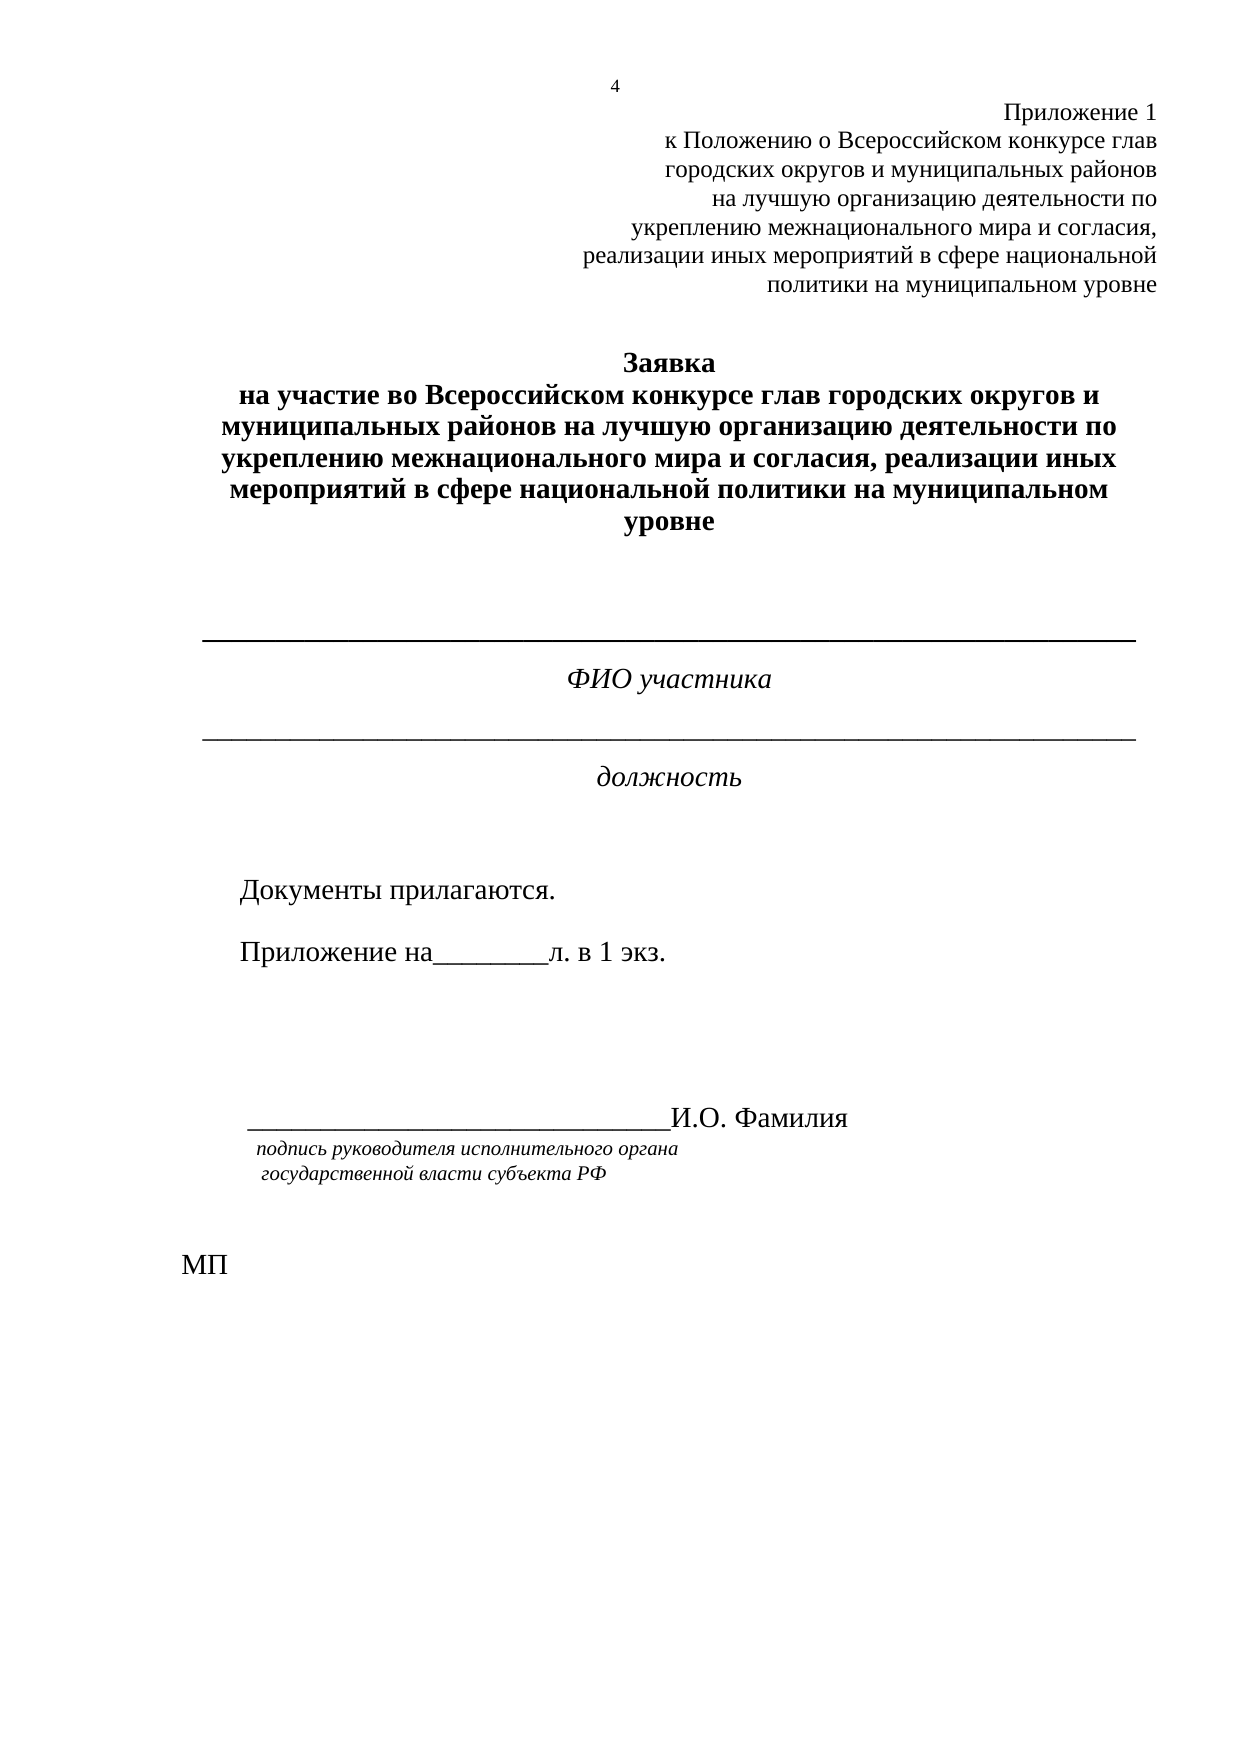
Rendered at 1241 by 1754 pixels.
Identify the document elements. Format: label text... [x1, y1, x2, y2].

text должность [181, 759, 1157, 792]
text ФИО участника [181, 661, 1157, 694]
text к Положению о Всероссийском конкурсе глав [181, 125, 1157, 154]
text подпись руководителя исполнительного органа [181, 1135, 942, 1159]
text на лучшую организацию деятельности по [181, 183, 1157, 212]
text Заявка [181, 348, 1157, 379]
text городских округов и муниципальных районов [181, 154, 1157, 183]
text реализации иных мероприятий в сфере национальной [181, 240, 1157, 269]
text на участие во Всероссийском конкурсе глав городских округов и муниципальных районов на лучшую организацию деятельности по укреплению межнационального мира и согласия, реализации иных мероприятий в сфере национальной политики на муниципальном уровне [181, 379, 1157, 537]
text _____________________________И.О. Фамилия [181, 1100, 914, 1134]
text Приложение 1 [181, 97, 1157, 125]
text укреплению межнационального мира и согласия, [181, 212, 1157, 240]
text политики на муниципальном уровне [181, 269, 1157, 298]
text Документы прилагаются. Приложение на л. в 1 экз. [239, 849, 671, 974]
text ________________________________________________________________ [181, 614, 1157, 645]
text ________________________________________________________________ [181, 710, 1157, 743]
text государственной власти субъекта РФ [181, 1161, 942, 1185]
text МП [181, 1247, 942, 1280]
